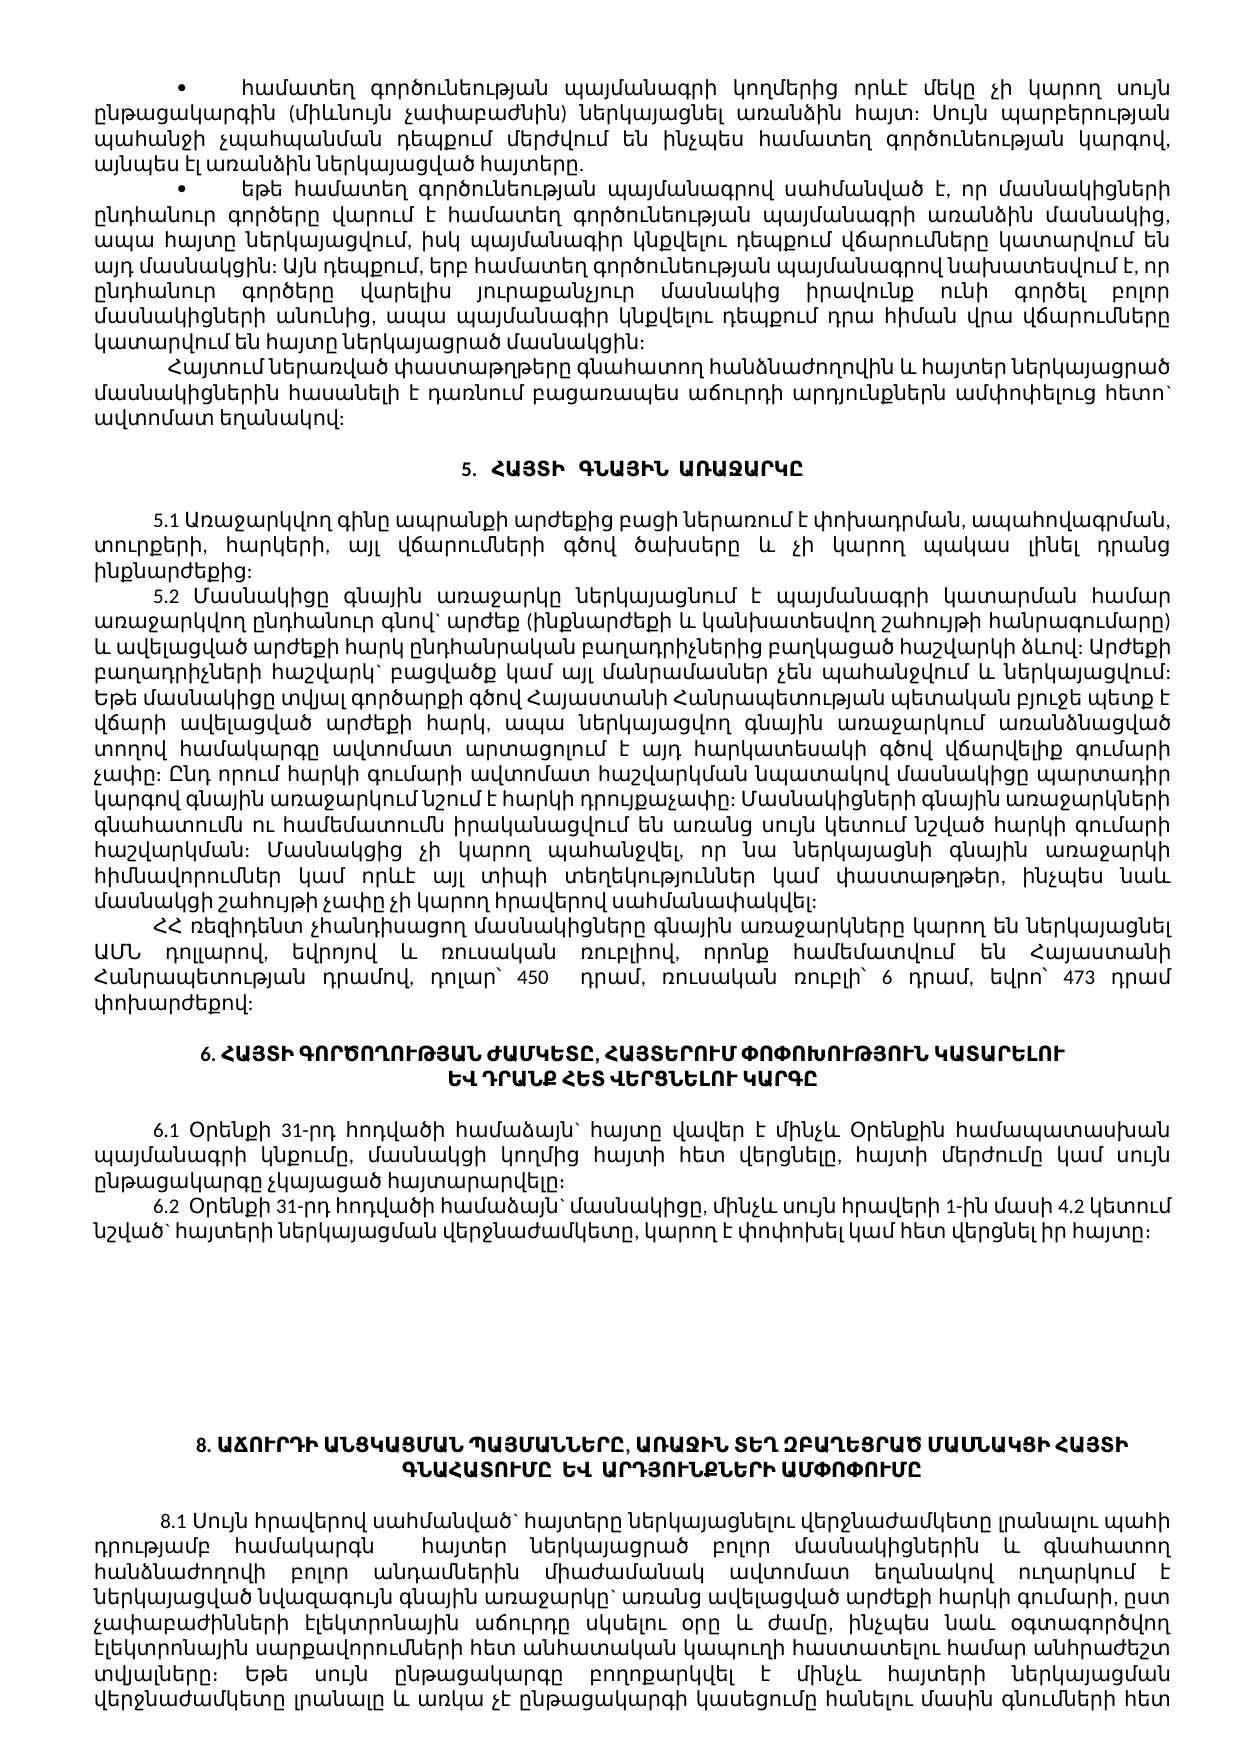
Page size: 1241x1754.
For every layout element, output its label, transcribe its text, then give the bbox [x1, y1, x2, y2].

text 6.2 Օրենքի 31-րդ հոդվածի համաձայն` մասնակիցը, մինչև սույն հրավերի 1-ին մասի 4.2 կետում նշված` հայտերի ներկայացման վերջնաժամկետը, կարող է փոփոխել կամ հետ վերցնել իր հայտը։ [94, 1193, 1171, 1244]
text ԳՆԱՀԱՏՈՒՄԸ ԵՎ ԱՐԴՅՈՒՆՔՆԵՐԻ ԱՄՓՈՓՈՒՄԸ [94, 1457, 1171, 1483]
text 6.1 Օրենքի 31-րդ հոդվածի համաձայն` հայտը վավեր է մինչև Օրենքին համապատասխան պայմանագրի կնքումը, մասնակցի կողմից հայտի հետ վերցնելը, հայտի մերժումը կամ սույն ընթացակարգը չկայացած հայտարարվելը։ [94, 1117, 1171, 1193]
text 5. ՀԱՅՏԻ ԳՆԱՅԻՆ ԱՌԱՋԱՐԿԸ [94, 456, 1171, 482]
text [94, 1508, 1171, 1712]
text ՀՀ ռեզիդենտ չհանդիսացող մասնակիցները գնային առաջարկները կարող են ներկայացնել ԱՄՆ դոլլարով, եվրոյով և ռուսական ռուբլիով, որոնք համեմատվում են Հայաստանի Հանրապետության դրամով, դոլար՝ 450 դրամ, ռուսական ռուբլի՝ 6 դրամ, եվրո՝ 473 դրամ փոխարժեքով: [94, 914, 1171, 1015]
text 8. ԱՃՈՒՐԴԻ ԱՆՑԿԱՑՄԱՆ ՊԱՅՄԱՆՆԵՐԸ, ԱՌԱՋԻՆ ՏԵՂ ԶԲԱՂԵՑՐԱԾ ՄԱՍՆԱԿՑԻ ՀԱՅՏԻ [94, 1432, 1171, 1457]
text ԵՎ ԴՐԱՆՔ ՀԵՏ ՎԵՐՑՆԵԼՈՒ ԿԱՐԳԸ [94, 1066, 1171, 1092]
list համատեղ գործունեության պայմանագրի կողմերից որևէ մեկը չի կարող սույն ընթացակարգին (միևնույն չափաբաժնին) ներկայացնել առանձին հայտ: Սույն պարբերության պահանջի չպահպանման դեպքում մերժվում են ինչպես համատեղ գործունեության կարգով, այնպես էլ առանձին ներկայացված հայտերը. [94, 75, 1171, 177]
text 5.1 Առաջարկվող գինը ապրանքի արժեքից բացի ներառում է փոխադրման, ապահովագրման, տուրքերի, հարկերի, այլ վճարումների գծով ծախսերը և չի կարող պակաս լինել դրանց ինքնարժեքից: [94, 507, 1171, 583]
text 6. ՀԱՅՏԻ ԳՈՐԾՈՂՈՒԹՅԱՆ ԺԱՄԿԵՏԸ, ՀԱՅՏԵՐՈՒՄ ՓՈՓՈԽՈՒԹՅՈՒՆ ԿԱՏԱՐԵԼՈՒ [94, 1041, 1171, 1066]
text Հայտում ներառված փաստաթղթերը գնահատող հանձնաժողովին և հայտեր ներկայացրած մասնակիցներին հասանելի է դառնում բացառապես աճուրդի արդյունքներն ամփոփելուց հետո` ավտոմատ եղանակով: [94, 354, 1171, 431]
text 5.2 Մասնակիցը գնային առաջարկը ներկայացնում է պայմանագրի կատարման համար առաջարկվող ընդհանուր գնով` արժեք (ինքնարժեքի և կանխատեսվող շահույթի հանրագումարը) և ավելացված արժեքի հարկ ընդհանրական բաղադրիչներից բաղկացած հաշվարկի ձևով: Արժեքի բաղադրիչների հաշվարկ` բացվածք կամ այլ մանրամասներ չեն պահանջվում և ներկայացվում: Եթե մասնակիցը տվյալ գործարքի գծով Հայաստանի Հանրապետության պետական բյուջե պետք է վճարի ավելացված արժեքի հարկ, ապա ներկայացվող գնային առաջարկում առանձնացված տողով համակարգը ավտոմատ արտացոլում է այդ հարկատեսակի գծով վճարվելիք գումարի չափը: Ընդ որում հարկի գումարի ավտոմատ հաշվարկման նպատակով մասնակիցը պարտադիր կարգով գնային առաջարկում նշում է հարկի դրույքաչափը: Մասնակիցների գնային առաջարկների գնահատումն ու համեմատումն իրականացվում են առանց սույն կետում նշված հարկի գումարի հաշվարկման: Մասնակցից չի կարող պահանջվել, որ նա ներկայացնի գնային առաջարկի հիմնավորումներ կամ որևէ այլ տիպի տեղեկություններ կամ փաստաթղթեր, ինչպես նաև մասնակցի շահույթի չափը չի կարող հրավերով սահմանափակվել: [94, 583, 1171, 914]
list եթե համատեղ գործունեության պայմանագրով սահմանված է, որ մասնակիցների ընդհանուր գործերը վարում է համատեղ գործունեության պայմանագրի առանձին մասնակից, ապա հայտը ներկայացվում, իսկ պայմանագիր կնքվելու դեպքում վճարումները կատարվում են այդ մասնակցին: Այն դեպքում, երբ համատեղ գործունեության պայմանագրով նախատեսվում է, որ ընդհանուր գործերը վարելիս յուրաքանչյուր մասնակից իրավունք ունի գործել բոլոր մասնակիցների անունից, ապա պայմանագիր կնքվելու դեպքում դրա հիման վրա վճարումները կատարվում են հայտը ներկայացրած մասնակցին: [94, 177, 1171, 354]
